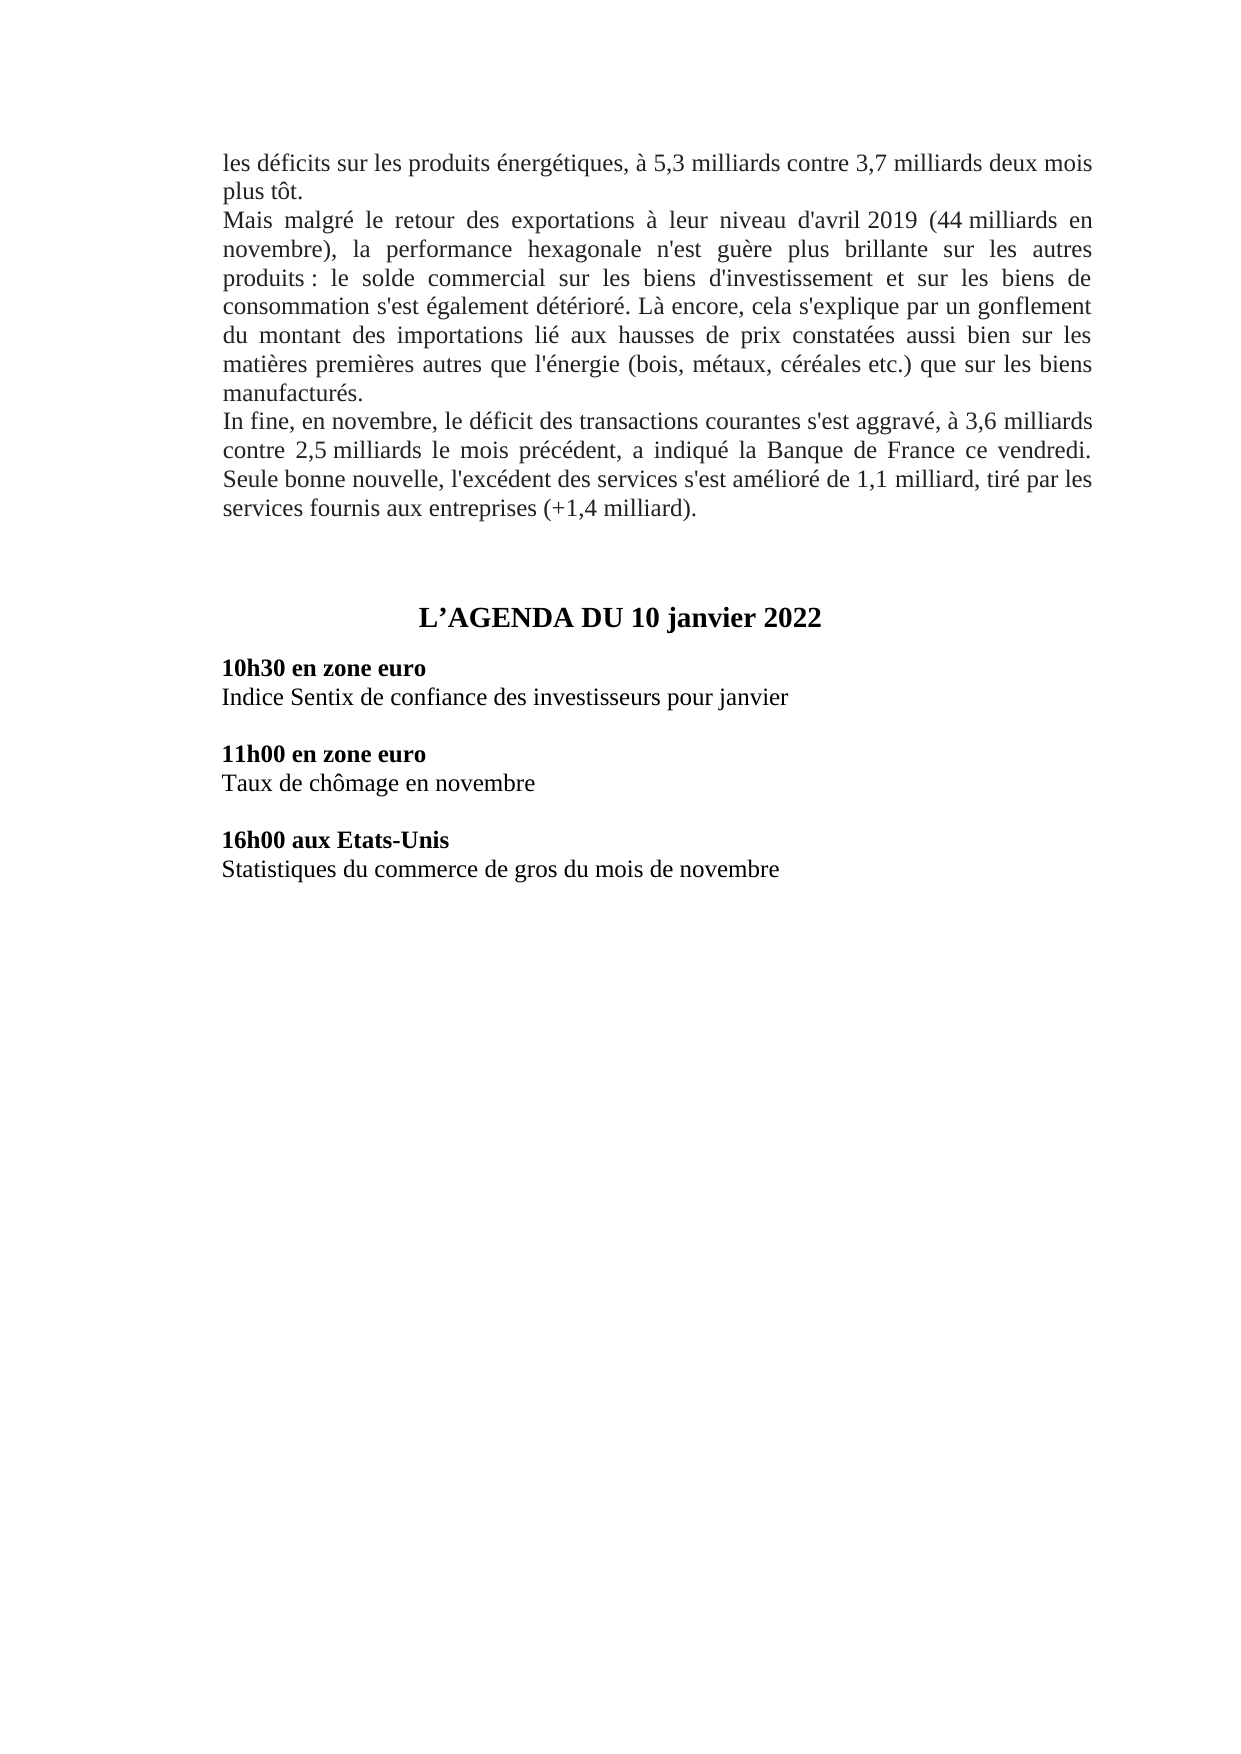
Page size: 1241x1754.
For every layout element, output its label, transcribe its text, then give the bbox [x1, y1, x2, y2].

text 10h30 en zone euro [148, 653, 1093, 682]
text Taux de chômage en novembre [148, 768, 1093, 797]
text Statistiques du commerce de gros du mois de novembre [148, 854, 1093, 883]
text 11h00 en zone euro [148, 739, 1093, 768]
text Mais malgré le retour des exportations à leur niveau d'avril 2019 (44 milliards en novembre), la performance hexagonale n'est guère plus brillante sur les autres produits : le solde commercial sur les biens d'investissement et sur les biens de consommation s'est également détérioré. Là encore, cela s'explique par un gonflement du montant des importations lié aux hausses de prix constatées aussi bien sur les matières premières autres que l'énergie (bois, métaux, céréales etc.) que sur les biens manufacturés. [223, 205, 1093, 406]
text In fine, en novembre, le déficit des transactions courantes s'est aggravé, à 3,6 milliards contre 2,5 milliards le mois précédent, a indiqué la Banque de France ce vendredi. Seule bonne nouvelle, l'excédent des services s'est amélioré de 1,1 milliard, tiré par les services fournis aux entreprises (+1,4 milliard). [223, 406, 1093, 521]
text L’AGENDA DU 10 janvier 2022 [148, 600, 1093, 634]
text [223, 148, 1093, 205]
text Indice Sentix de confiance des investisseurs pour janvier [148, 682, 1093, 710]
text 16h00 aux Etats-Unis [148, 825, 1093, 854]
